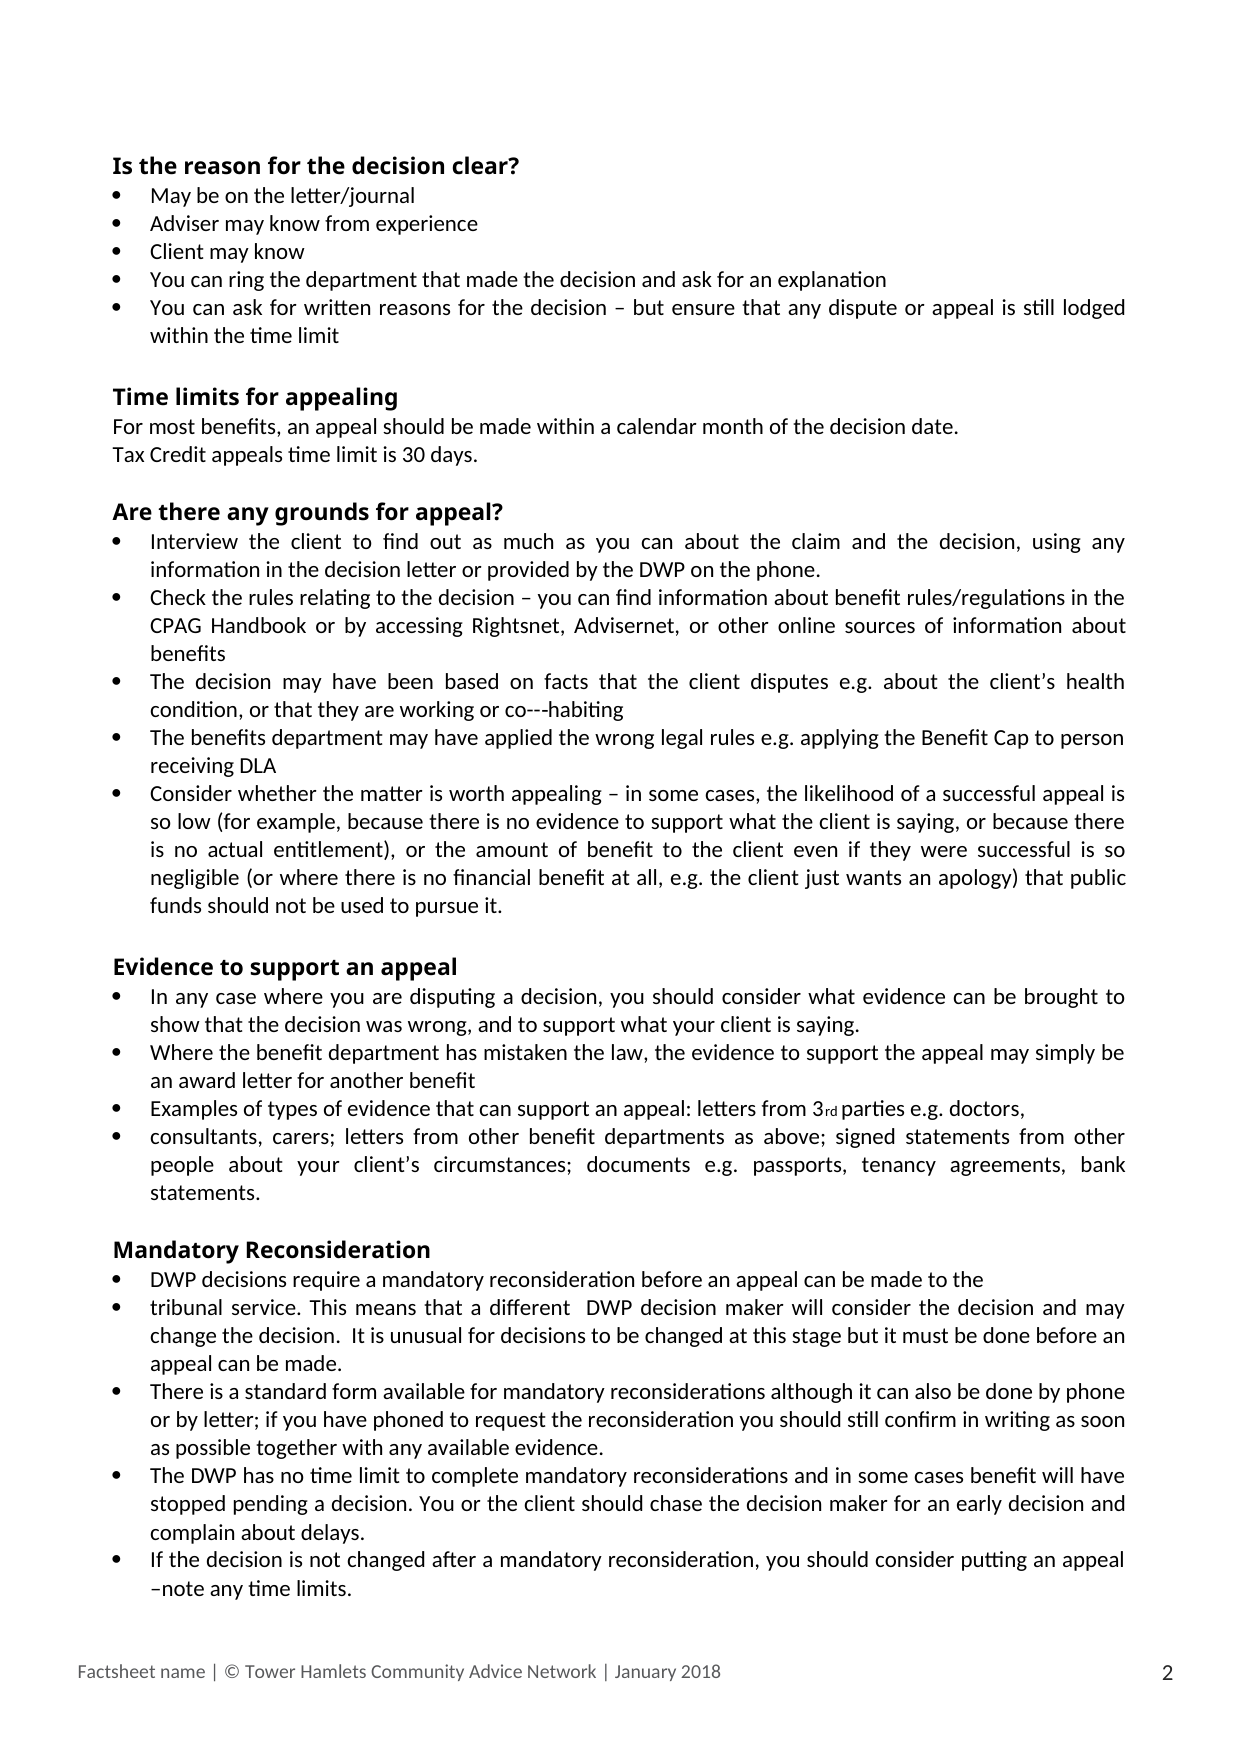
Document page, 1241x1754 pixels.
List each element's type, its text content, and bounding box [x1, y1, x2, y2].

text For most benefits, an appeal should be made within a calendar month of the decision date. [112, 412, 1128, 440]
text Evidence to support an appeal [112, 951, 1128, 982]
list tribunal service. This means that a different DWP decision maker will consider the decision and may change the decision. It is unusual for decisions to be changed at this stage but it must be done before an appeal can be made. [112, 1293, 1128, 1377]
text Are there any grounds for appeal? [112, 496, 1128, 527]
list There is a standard form available for mandatory reconsiderations although it can also be done by phone or by letter; if you have phoned to request the reconsideration you should still confirm in writing as soon as possible together with any available evidence. [112, 1377, 1128, 1462]
list May be on the letter/journal [112, 181, 1128, 209]
list DWP decisions require a mandatory reconsideration before an appeal can be made to the [112, 1265, 1128, 1293]
list You can ask for written reasons for the decision – but ensure that any dispute or appeal is still lodged within the time limit [112, 293, 1128, 349]
list Where the benefit department has mistaken the law, the evidence to support the appeal may simply be an award letter for another benefit [112, 1038, 1128, 1094]
text Mandatory Reconsideration [112, 1234, 1128, 1265]
list The benefits department may have applied the wrong legal rules e.g. applying the Benefit Cap to person receiving DLA [112, 723, 1128, 779]
list Interview the client to find out as much as you can about the claim and the decision, using any information in the decision letter or provided by the DWP on the phone. [112, 527, 1128, 583]
list Check the rules relating to the decision – you can find information about benefit rules/regulations in the CPAG Handbook or by accessing Rightsnet, Advisernet, or other online sources of information about benefits [112, 583, 1128, 667]
list Adviser may know from experience [112, 209, 1128, 237]
text Time limits for appealing [112, 381, 1128, 412]
list In any case where you are disputing a decision, you should consider what evidence can be brought to show that the decision was wrong, and to support what your client is saying. [112, 982, 1128, 1038]
list Examples of types of evidence that can support an appeal: letters from 3rd parties e.g. doctors, [112, 1094, 1128, 1122]
list consultants, carers; letters from other benefit departments as above; signed statements from other people about your client’s circumstances; documents e.g. passports, tenancy agreements, bank statements. [112, 1122, 1128, 1206]
list If the decision is not changed after a mandatory reconsideration, you should consider putting an appeal –note any time limits. [112, 1546, 1128, 1602]
list The decision may have been based on facts that the client disputes e.g. about the client’s health condition, or that they are working or co--‐habiting [112, 667, 1128, 723]
text Tax Credit appeals time limit is 30 days. [112, 440, 1128, 468]
text Is the reason for the decision clear? [112, 150, 1128, 181]
list The DWP has no time limit to complete mandatory reconsiderations and in some cases benefit will have stopped pending a decision. You or the client should chase the decision maker for an early decision and complain about delays. [112, 1462, 1128, 1546]
list You can ring the department that made the decision and ask for an explanation [112, 265, 1128, 293]
list Client may know [112, 237, 1128, 265]
list Consider whether the matter is worth appealing – in some cases, the likelihood of a successful appeal is so low (for example, because there is no evidence to support what the client is saying, or because there is no actual entitlement), or the amount of benefit to the client even if they were successful is so negligible (or where there is no financial benefit at all, e.g. the client just wants an apology) that public funds should not be used to pursue it. [112, 779, 1128, 919]
